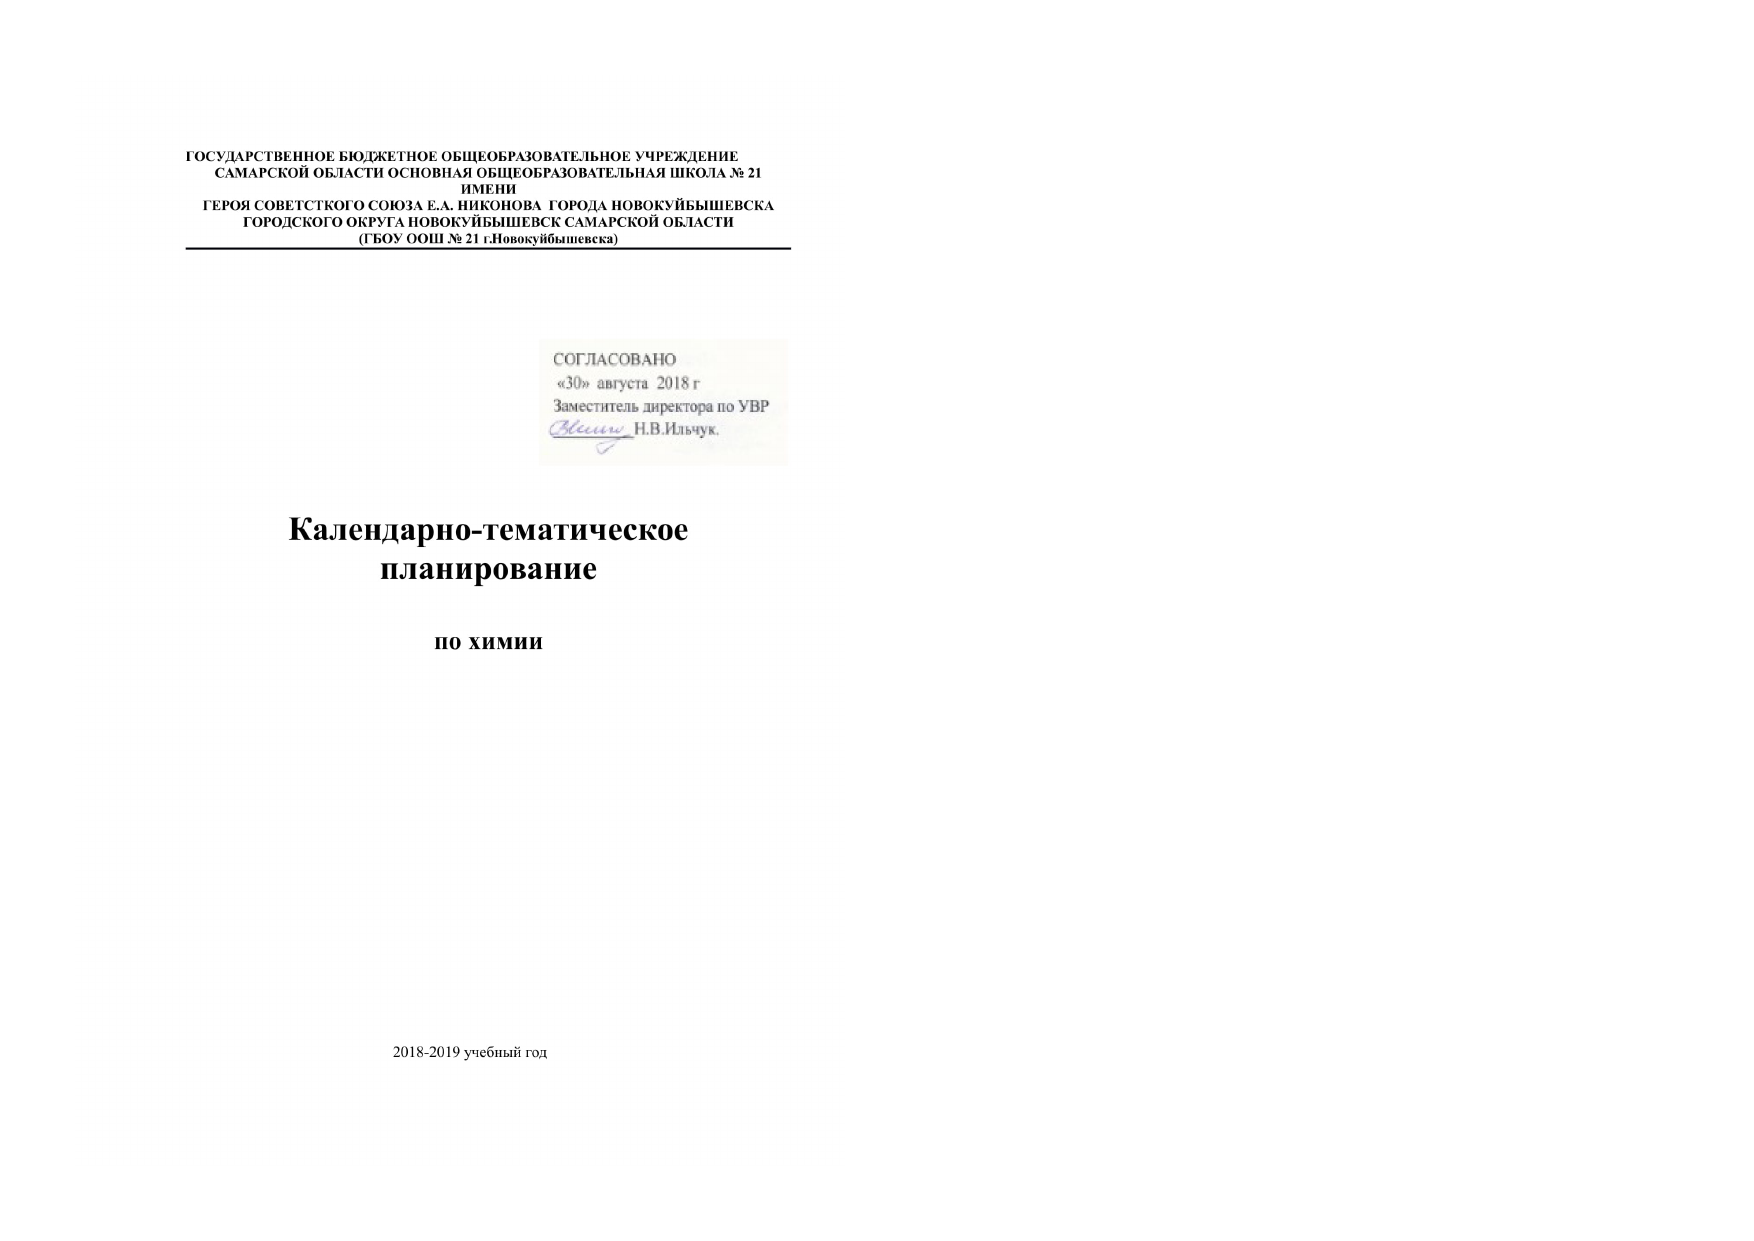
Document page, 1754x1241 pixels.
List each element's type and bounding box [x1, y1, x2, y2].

picture [75, 75, 846, 1166]
